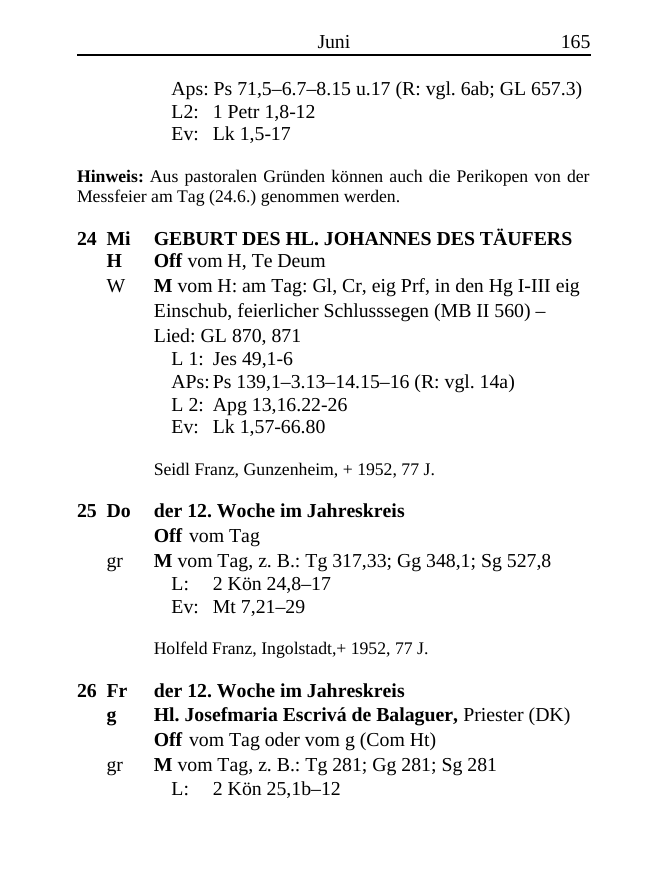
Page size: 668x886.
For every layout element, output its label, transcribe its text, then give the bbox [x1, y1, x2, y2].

text Seidl Franz, Gunzenheim, + 1952, 77 J. [153, 459, 591, 479]
text Ev: Mt 7,21–29 [171, 595, 591, 618]
text gr M vom Tag, z. B.: Tg 281; Gg 281; Sg 281 [106, 751, 591, 776]
text Hinweis: Aus pastoralen Gründen können auch die Perikopen von der Messfeier am Tag (24.6.) genommen werden. [77, 166, 591, 206]
text L 2: Apg 13,16.22-26 [171, 393, 591, 416]
text 26 Fr der 12. Woche im Jahreskreis [77, 679, 591, 701]
text Ev: Lk 1,57-66.80 [171, 416, 591, 438]
text g Hl. Josefmaria Escrivá de Balaguer, Priester (DK) [106, 701, 591, 726]
text 24 Mi GEBURT DES HL. JOHANNES DES TÄUFERS [77, 226, 591, 249]
text L 1: Jes 49,1-6 [171, 347, 591, 370]
text Aps: Ps 71,5–6.7–8.15 u.17 (R: vgl. 6ab; GL 657.3) [171, 77, 591, 99]
text APs: Ps 139,1–3.13–14.15–16 (R: vgl. 14a) [171, 370, 591, 393]
text gr M vom Tag, z. B.: Tg 317,33; Gg 348,1; Sg 527,8 [106, 547, 591, 572]
text L2: 1 Petr 1,8-12 [171, 99, 591, 122]
text L: 2 Kön 24,8–17 [171, 572, 591, 595]
text Off vom Tag oder vom g (Com Ht) [153, 726, 591, 751]
text L: 2 Kön 25,1b–12 [171, 776, 591, 799]
text W M vom H: am Tag: Gl, Cr, eig Prf, in den Hg I-III eig Einschub, feierlicher Schlusssegen (MB II 560) – Lied: GL 870, 871 [106, 272, 591, 347]
text Ev: Lk 1,5-17 [171, 122, 591, 145]
text 25 Do der 12. Woche im Jahreskreis [77, 499, 591, 522]
text H Off vom H, Te Deum [77, 249, 591, 272]
text Holfeld Franz, Ingolstadt,+ 1952, 77 J. [153, 638, 591, 658]
text Off vom Tag [153, 522, 591, 547]
